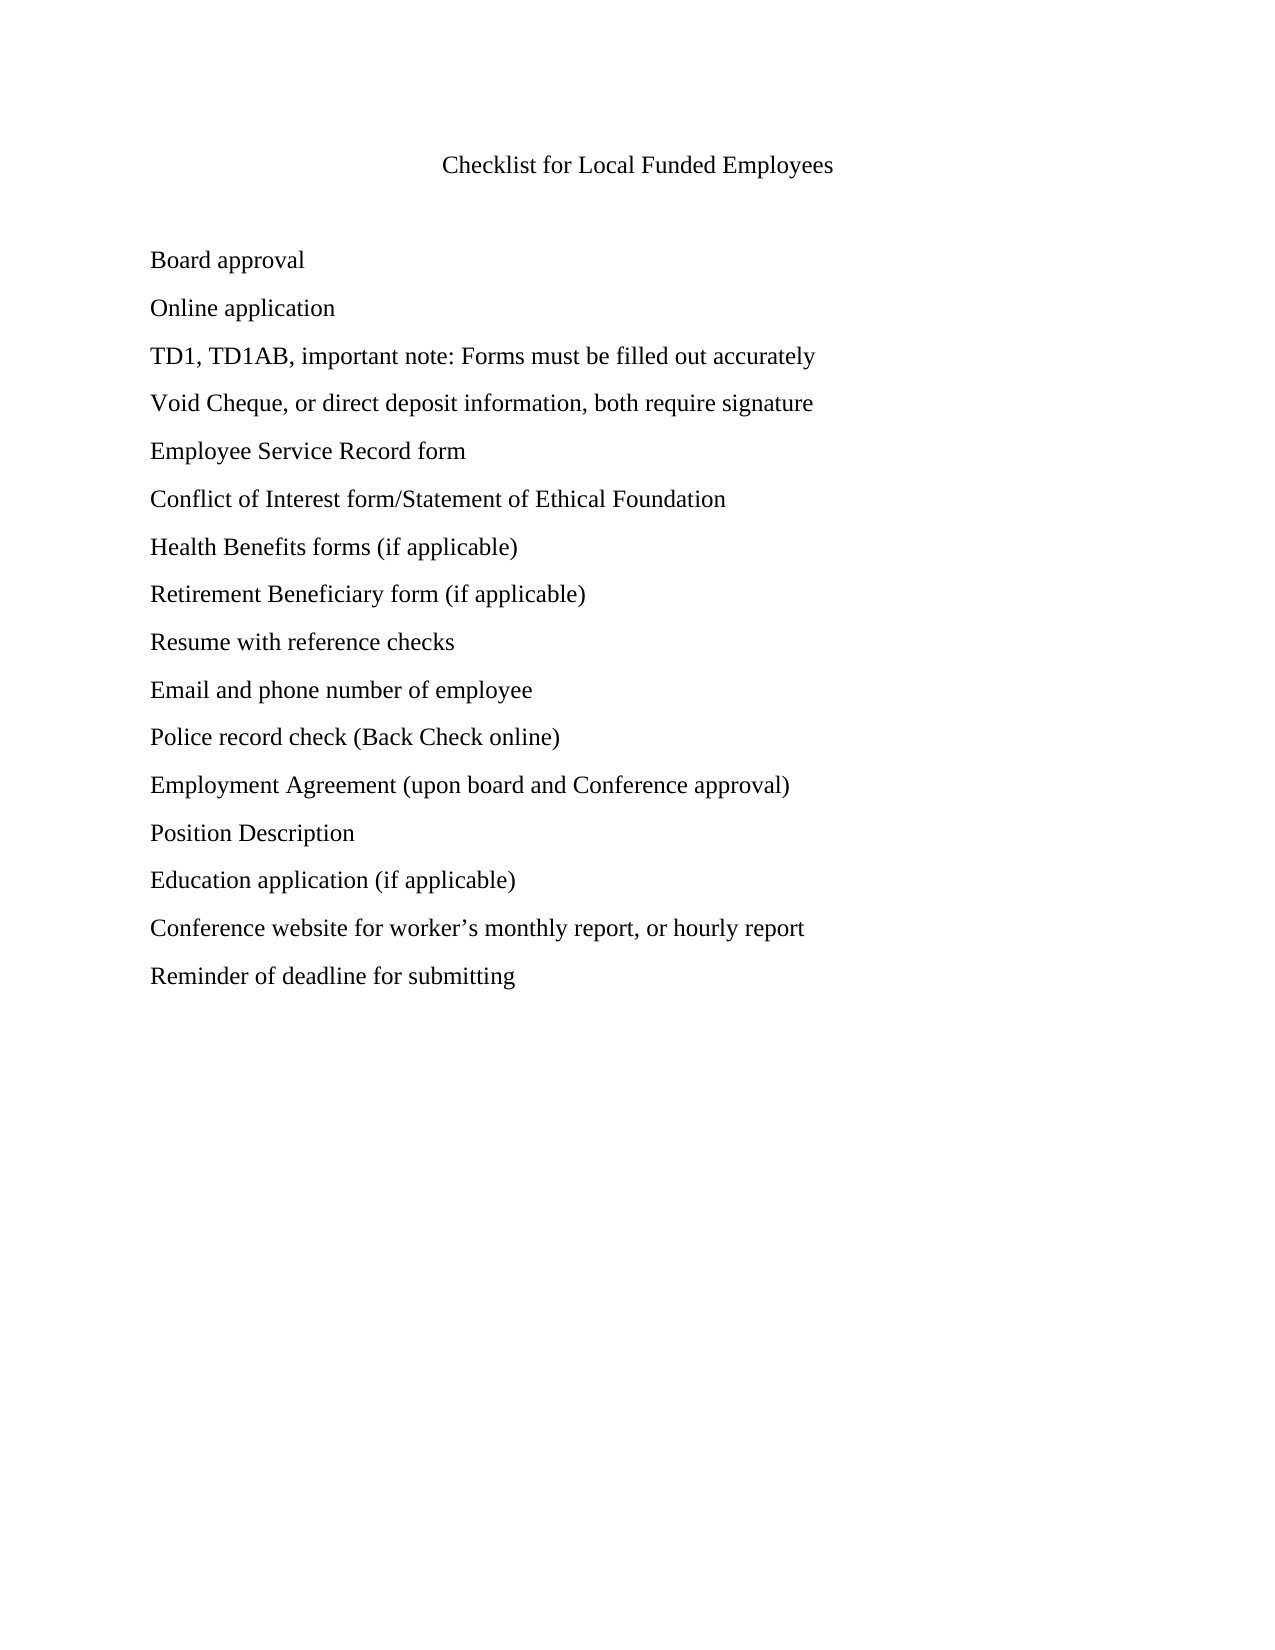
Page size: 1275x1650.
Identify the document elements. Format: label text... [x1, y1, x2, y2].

text Online application [150, 293, 1125, 322]
text Email and phone number of employee [150, 675, 1125, 703]
text Void Cheque, or direct deposit information, both require signature [150, 388, 1125, 417]
text Board approval [150, 245, 1125, 274]
text Resume with reference checks [150, 627, 1125, 656]
text Health Benefits forms (if applicable) [150, 532, 1125, 560]
text Position Description [150, 818, 1125, 847]
text TD1, TD1AB, important note: Forms must be filled out accurately [150, 341, 1125, 369]
text Education application (if applicable) [150, 866, 1125, 894]
text Employee Service Record form [150, 436, 1125, 465]
text Retirement Beneficiary form (if applicable) [150, 579, 1125, 608]
text Conflict of Interest form/Statement of Ethical Foundation [150, 484, 1125, 513]
text Reminder of deadline for submitting [150, 961, 1125, 990]
text Conference website for worker’s monthly report, or hourly report [150, 913, 1125, 942]
text Checklist for Local Funded Employees [150, 150, 1125, 179]
text Employment Agreement (upon board and Conference approval) [150, 770, 1125, 799]
text Police record check (Back Check online) [150, 722, 1125, 751]
